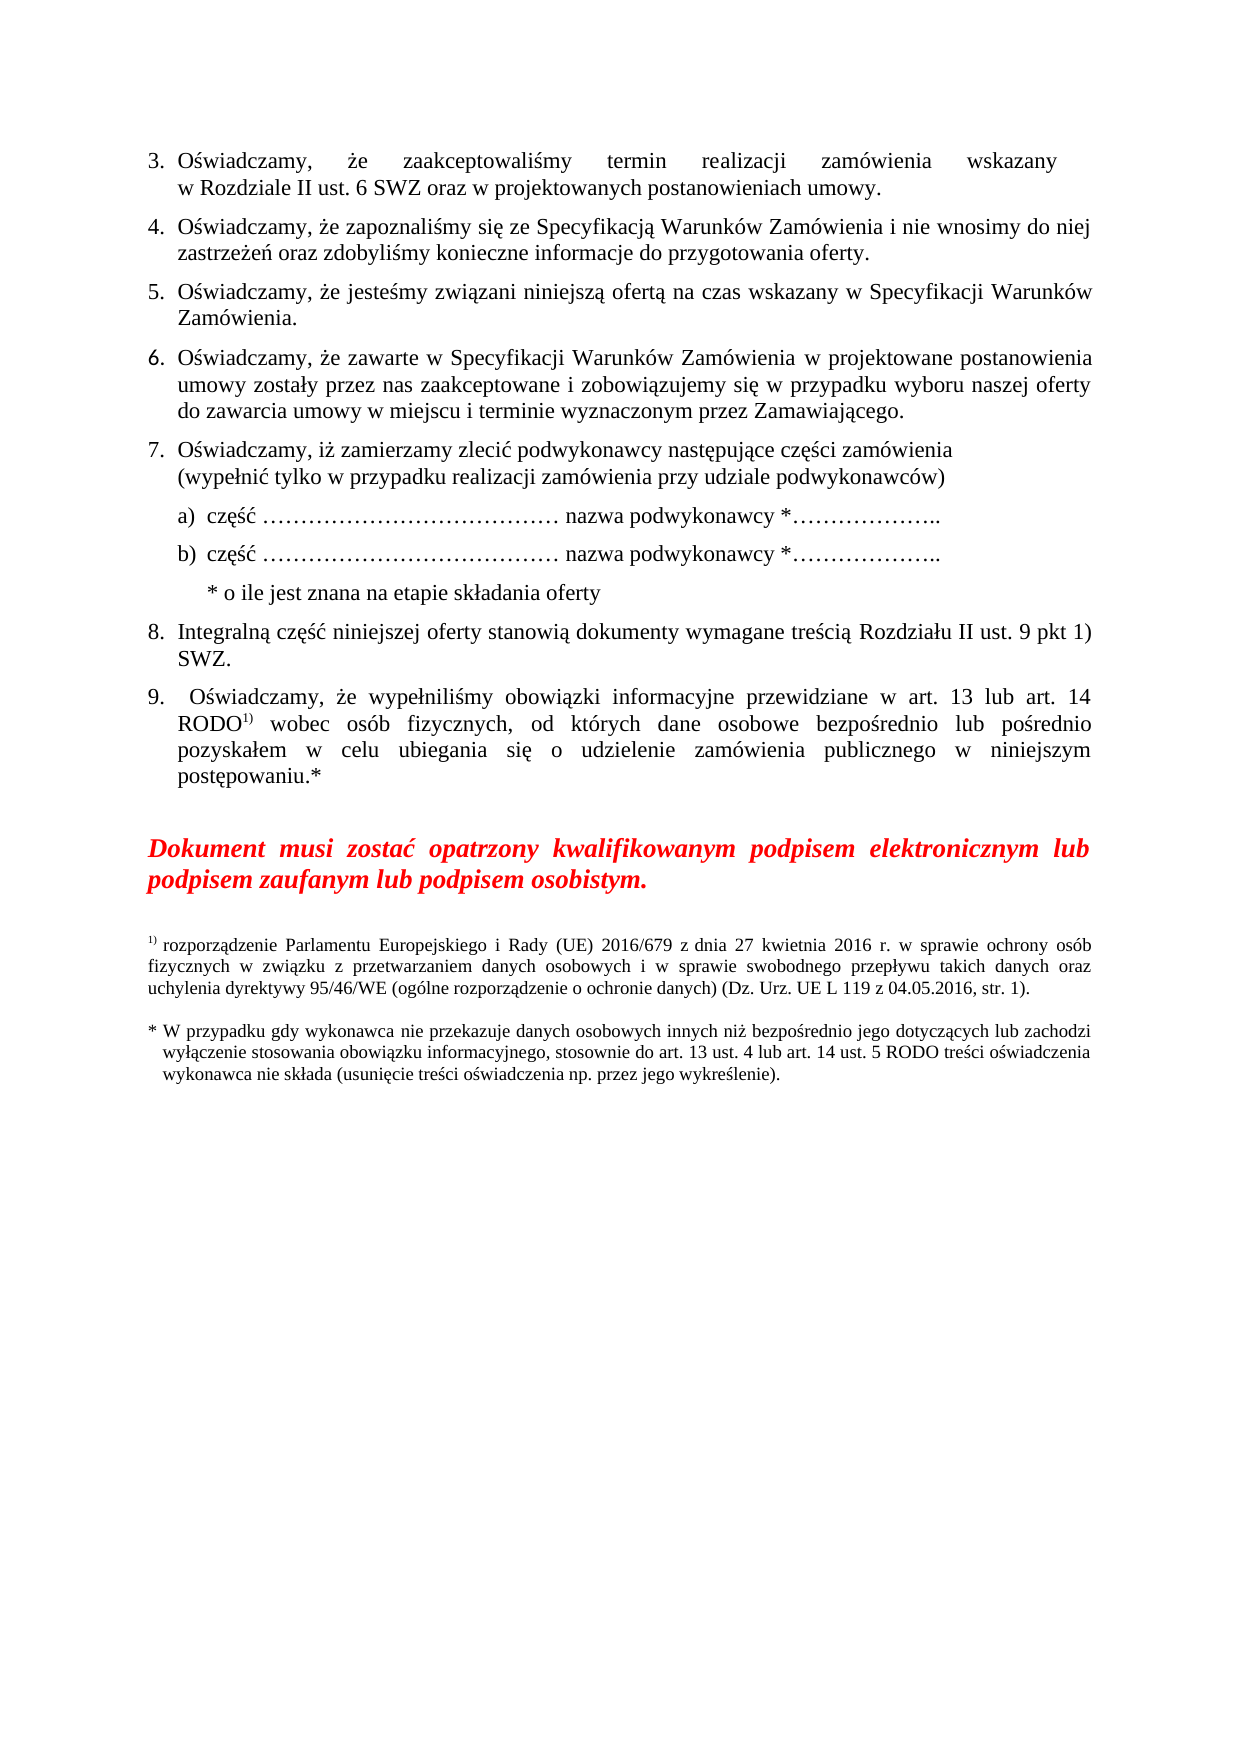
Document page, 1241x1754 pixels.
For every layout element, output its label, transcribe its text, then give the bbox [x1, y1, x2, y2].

text 1) rozporządzenie Parlamentu Europejskiego i Rady (UE) 2016/679 z dnia 27 kwietnia 2016 r. w sprawie ochrony osób fizycznych w związku z przetwarzaniem danych osobowych i w sprawie swobodnego przepływu takich danych oraz uchylenia dyrektywy 95/46/WE (ogólne rozporządzenie o ochronie danych) (Dz. Urz. UE L 119 z 04.05.2016, str. 1). [148, 934, 1093, 998]
list część ………………………………… nazwa podwykonawcy *……………….. [177, 502, 1093, 528]
text * W przypadku gdy wykonawca nie przekazuje danych osobowych innych niż bezpośrednio jego dotyczących lub zachodzi wyłączenie stosowania obowiązku informacyjnego, stosownie do art. 13 ust. 4 lub art. 14 ust. 5 RODO treści oświadczenia wykonawca nie składa (usunięcie treści oświadczenia np. przez jego wykreślenie). [148, 1020, 1093, 1084]
text * o ile jest znana na etapie składania oferty [207, 579, 1093, 606]
text Dokument musi zostać opatrzony kwalifikowanym podpisem elektronicznym lub podpisem zaufanym lub podpisem osobistym. [148, 801, 1093, 895]
list Oświadczamy, że jesteśmy związani niniejszą ofertą na czas wskazany w Specyfikacji Warunków Zamówienia. [148, 278, 1093, 331]
list Integralną część niniejszej oferty stanowią dokumenty wymagane treścią Rozdziału II ust. 9 pkt 1) SWZ. [148, 618, 1093, 671]
list Oświadczamy, że zawarte w Specyfikacji Warunków Zamówienia w projektowane postanowienia umowy zostały przez nas zaakceptowane i zobowiązujemy się w przypadku wyboru naszej oferty do zawarcia umowy w miejscu i terminie wyznaczonym przez Zamawiającego. [148, 343, 1093, 424]
list Oświadczamy, że zaakceptowaliśmy termin realizacji zamówienia wskazany w Rozdziale II ust. 6 SWZ oraz w projektowanych postanowieniach umowy. [148, 148, 1093, 200]
list Oświadczamy, że wypełniliśmy obowiązki informacyjne przewidziane w art. 13 lub art. 14 RODO1) wobec osób fizycznych, od których dane osobowe bezpośrednio lub pośrednio pozyskałem w celu ubiegania się o udzielenie zamówienia publicznego w niniejszym postępowaniu.* [148, 683, 1093, 789]
list część ………………………………… nazwa podwykonawcy *……………….. [177, 541, 1093, 567]
text (wypełnić tylko w przypadku realizacji zamówienia przy udziale podwykonawców) [148, 463, 1093, 489]
list Oświadczamy, że zapoznaliśmy się ze Specyfikacją Warunków Zamówienia i nie wnosimy do niej zastrzeżeń oraz zdobyliśmy konieczne informacje do przygotowania oferty. [148, 213, 1093, 266]
list Oświadczamy, iż zamierzamy zlecić podwykonawcy następujące części zamówienia [148, 436, 1093, 463]
